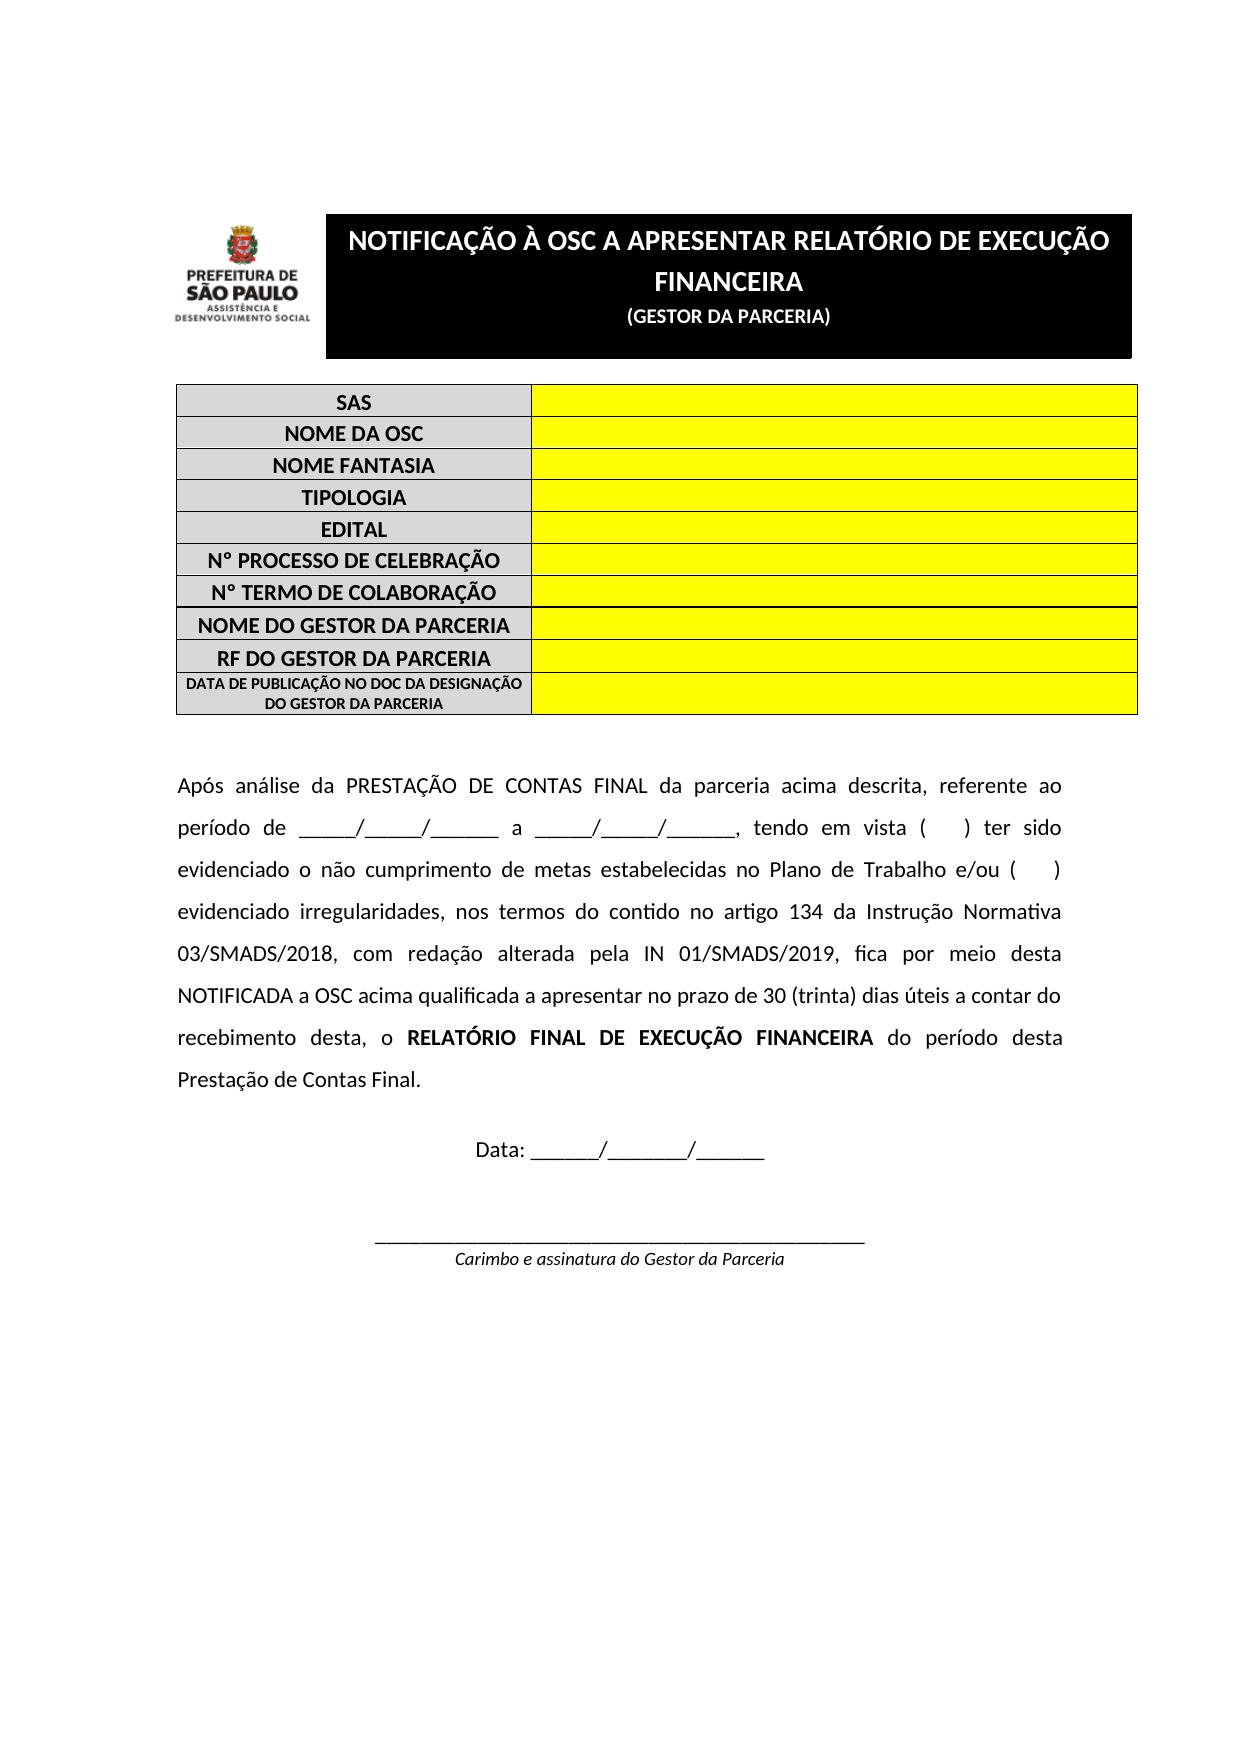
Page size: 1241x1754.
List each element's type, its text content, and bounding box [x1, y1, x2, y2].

table_cell DATA DE PUBLICAÇÃO NO DOC DA DESIGNAÇÃO DO GESTOR DA PARCERIA [177, 673, 531, 714]
text Data: ______/_______/______ [177, 1135, 1063, 1163]
table_cell [532, 608, 1137, 639]
table_cell NOME DO GESTOR DA PARCERIA [177, 608, 531, 639]
text Carimbo e assinatura do Gestor da Parceria [177, 1247, 1063, 1270]
table_header [532, 385, 768, 416]
table_header [922, 385, 1137, 416]
table_cell Nº PROCESSO DE CELEBRAÇÃO [177, 544, 531, 574]
table_cell NOME DA OSC [177, 417, 531, 447]
picture [159, 211, 325, 336]
table_cell [532, 480, 1137, 511]
table_header SAS [177, 385, 531, 416]
table_cell [532, 640, 1137, 672]
table_cell [532, 512, 1137, 543]
table_cell [532, 544, 1137, 574]
text Após análise da PRESTAÇÃO DE CONTAS FINAL da parceria acima descrita, referente ao período de _____/_____/______ a _____/_____/______, tendo em vista ( ) ter sido evidenciado o não cumprimento de metas estabelecidas no Plano de Trabalho e/ou ( ) evidenciado irregularidades, nos termos do contido no artigo 134 da Instrução Normativa 03/SMADS/2018, com redação alterada pela IN 01/SMADS/2019, fica por meio desta NOTIFICADA a OSC acima qualificada a apresentar no prazo de 30 (trinta) dias úteis a contar do recebimento desta, o RELATÓRIO FINAL DE EXECUÇÃO FINANCEIRA do período desta Prestação de Contas Final. [177, 771, 1063, 1093]
table_cell RF DO GESTOR DA PARCERIA [177, 640, 531, 672]
text ___________________________________________ [177, 1219, 1063, 1247]
table_cell EDITAL [177, 512, 531, 543]
table_cell TIPOLOGIA [177, 480, 531, 511]
table_cell NOME FANTASIA [177, 449, 531, 479]
table_cell Nº TERMO DE COLABORAÇÃO [177, 576, 531, 606]
table_cell [532, 673, 1137, 714]
table_header [768, 385, 922, 416]
table_cell [532, 449, 1137, 479]
table_cell [532, 576, 1137, 606]
table_cell [532, 417, 1137, 447]
